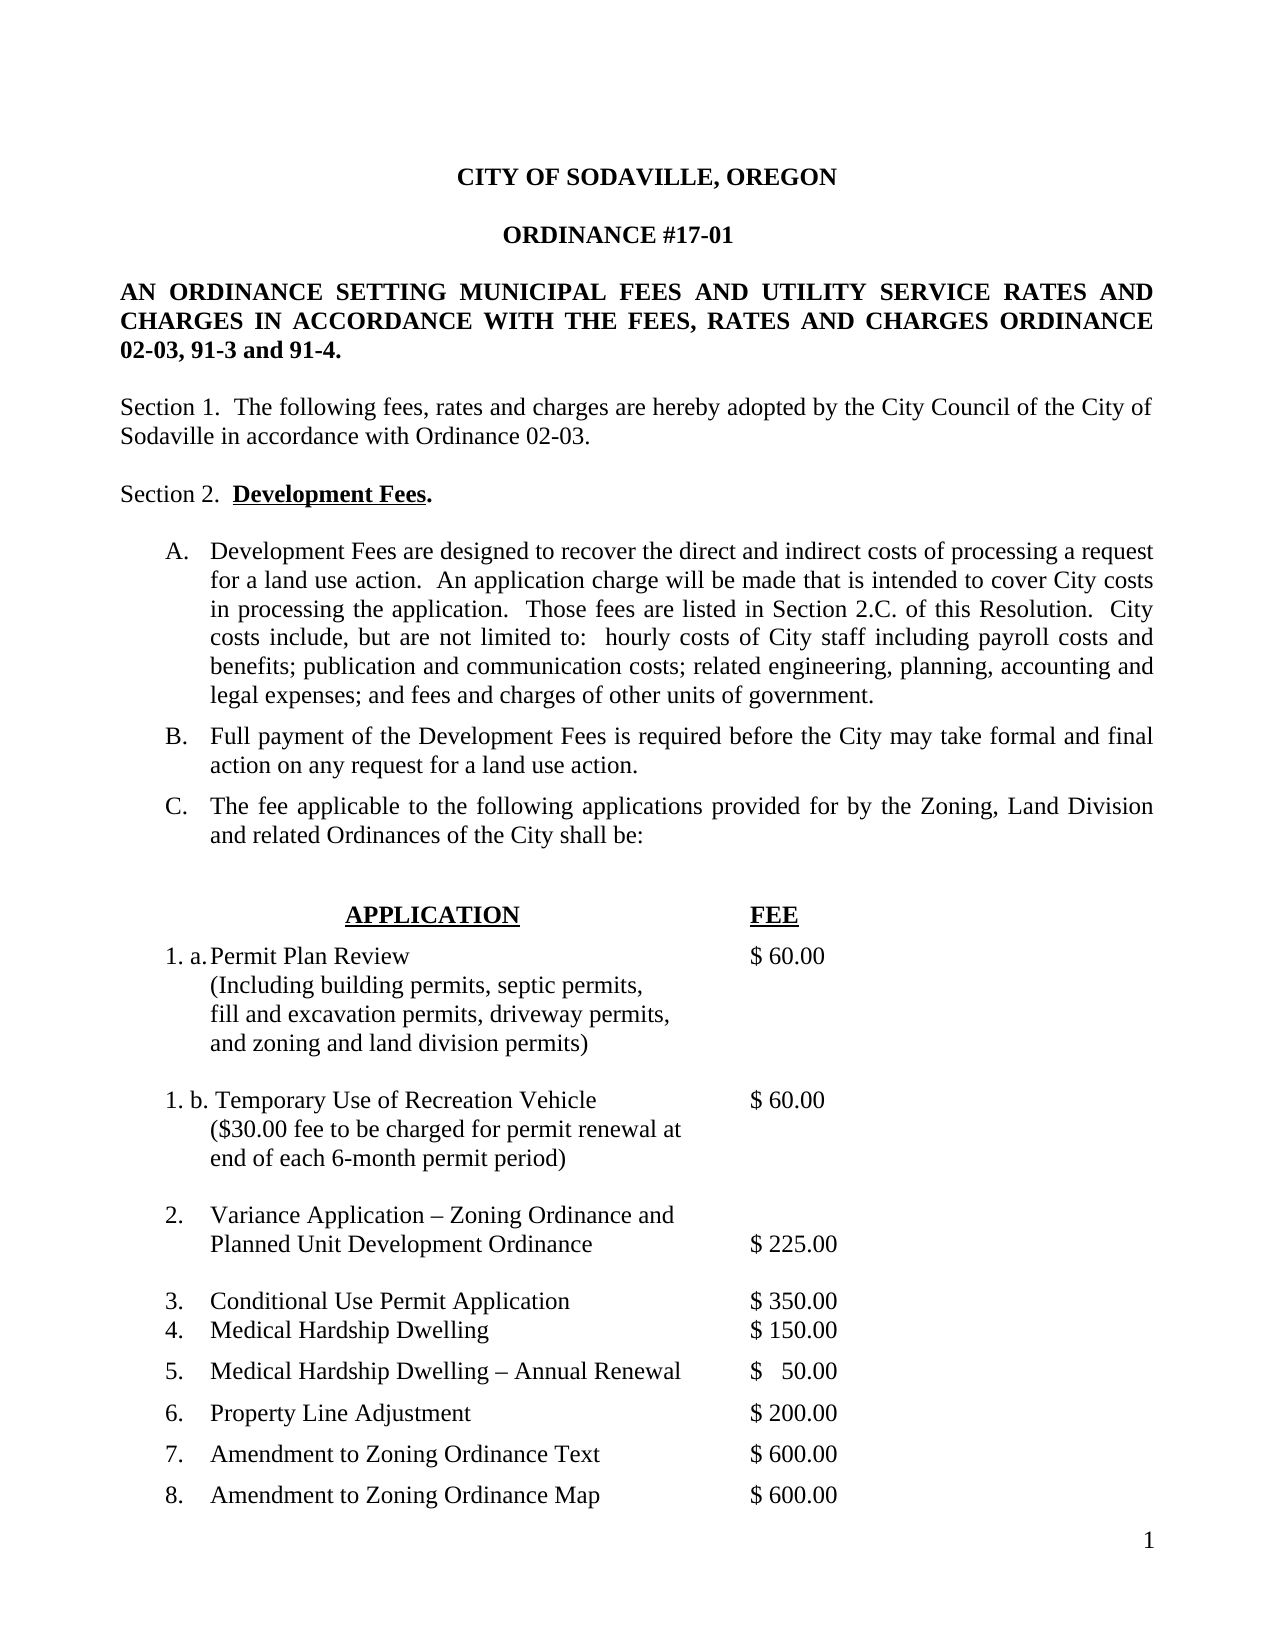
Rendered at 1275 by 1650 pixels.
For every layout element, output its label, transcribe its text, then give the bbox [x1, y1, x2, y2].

text 8. Amendment to Zoning Ordinance Map $ 600.00 [165, 1480, 1155, 1509]
text 7. Amendment to Zoning Ordinance Text $ 600.00 [165, 1439, 1155, 1468]
text 1. a. Permit Plan Review $ 60.00 [120, 941, 1155, 970]
text fill and excavation permits, driveway permits, [120, 999, 1155, 1028]
text 3. Conditional Use Permit Application $ 350.00 [120, 1286, 1155, 1315]
list Full payment of the Development Fees is required before the City may take formal and final action on any request for a land use action. [165, 721, 1155, 779]
text (Including building permits, septic permits, [120, 970, 1155, 999]
text 4. Medical Hardship Dwelling $ 150.00 [120, 1315, 1155, 1344]
text 6. Property Line Adjustment $ 200.00 [120, 1398, 1155, 1426]
list The fee applicable to the following applications provided for by the Zoning, Land Division and related Ordinances of the City shall be: [165, 791, 1155, 849]
text 1. b. Temporary Use of Recreation Vehicle $ 60.00 [120, 1085, 1155, 1114]
text Planned Unit Development Ordinance $ 225.00 [165, 1229, 1155, 1258]
text ORDINANCE #17-01 [120, 220, 1155, 249]
text Section 1. The following fees, rates and charges are hereby adopted by the City Council of the City of Sodaville in accordance with Ordinance 02-03. [120, 392, 1155, 450]
text Section 2. Development Fees. [120, 479, 1155, 507]
text and zoning and land division permits) [120, 1028, 1155, 1056]
list Development Fees are designed to recover the direct and indirect costs of processing a request for a land use action. An application charge will be made that is intended to cover City costs in processing the application. Those fees are listed in Section 2.C. of this Resolution. City costs include, but are not limited to: hourly costs of City staff including payroll costs and benefits; publication and communication costs; related engineering, planning, accounting and legal expenses; and fees and charges of other units of government. [165, 536, 1155, 709]
text 5. Medical Hardship Dwelling – Annual Renewal $ 50.00 [120, 1356, 1155, 1385]
text 2. Variance Application – Zoning Ordinance and [120, 1200, 1155, 1229]
text ($30.00 fee to be charged for permit renewal at [120, 1114, 1155, 1143]
title CITY OF SODAVILLE, OREGON [120, 162, 1174, 191]
text AN ORDINANCE SETTING MUNICIPAL FEES AND UTILITY SERVICE RATES AND CHARGES IN ACCORDANCE WITH THE FEES, RATES AND CHARGES ORDINANCE 02-03, 91-3 and 91-4. [120, 277, 1155, 364]
text end of each 6-month permit period) [120, 1143, 1155, 1171]
text APPLICATION FEE [345, 900, 1155, 929]
